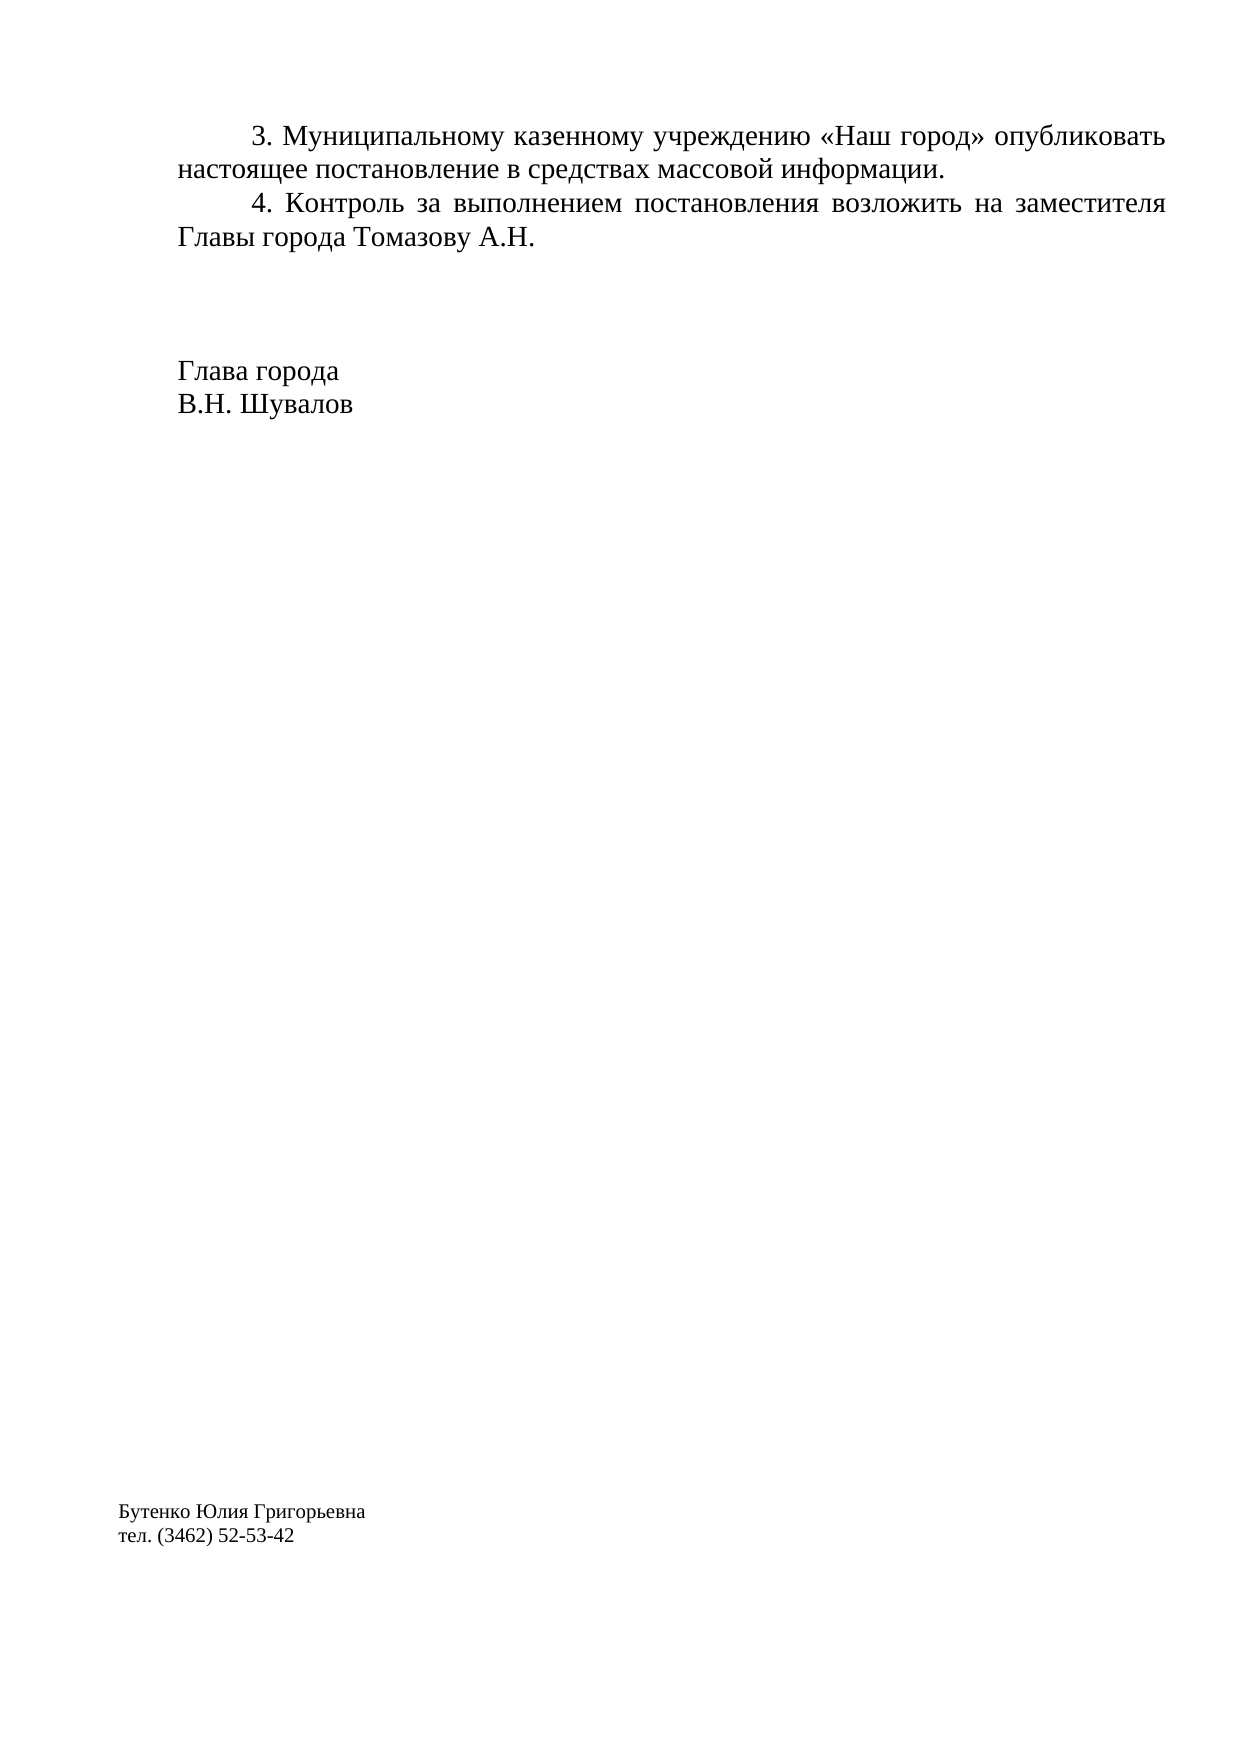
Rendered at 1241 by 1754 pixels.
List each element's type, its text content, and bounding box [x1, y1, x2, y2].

text Глава города В.Н. Шувалов [177, 353, 1167, 420]
text 4. Контроль за выполнением постановления возложить на заместителя Главы города Томазову А.Н. [177, 185, 1167, 252]
text 3. Муниципальному казенному учреждению «Наш город» опубликовать настоящее постановление в средствах массовой информации. [177, 118, 1167, 185]
text тел. (3462) 52-53-42 [118, 1523, 1167, 1547]
text Бутенко Юлия Григорьевна [118, 1499, 1167, 1523]
